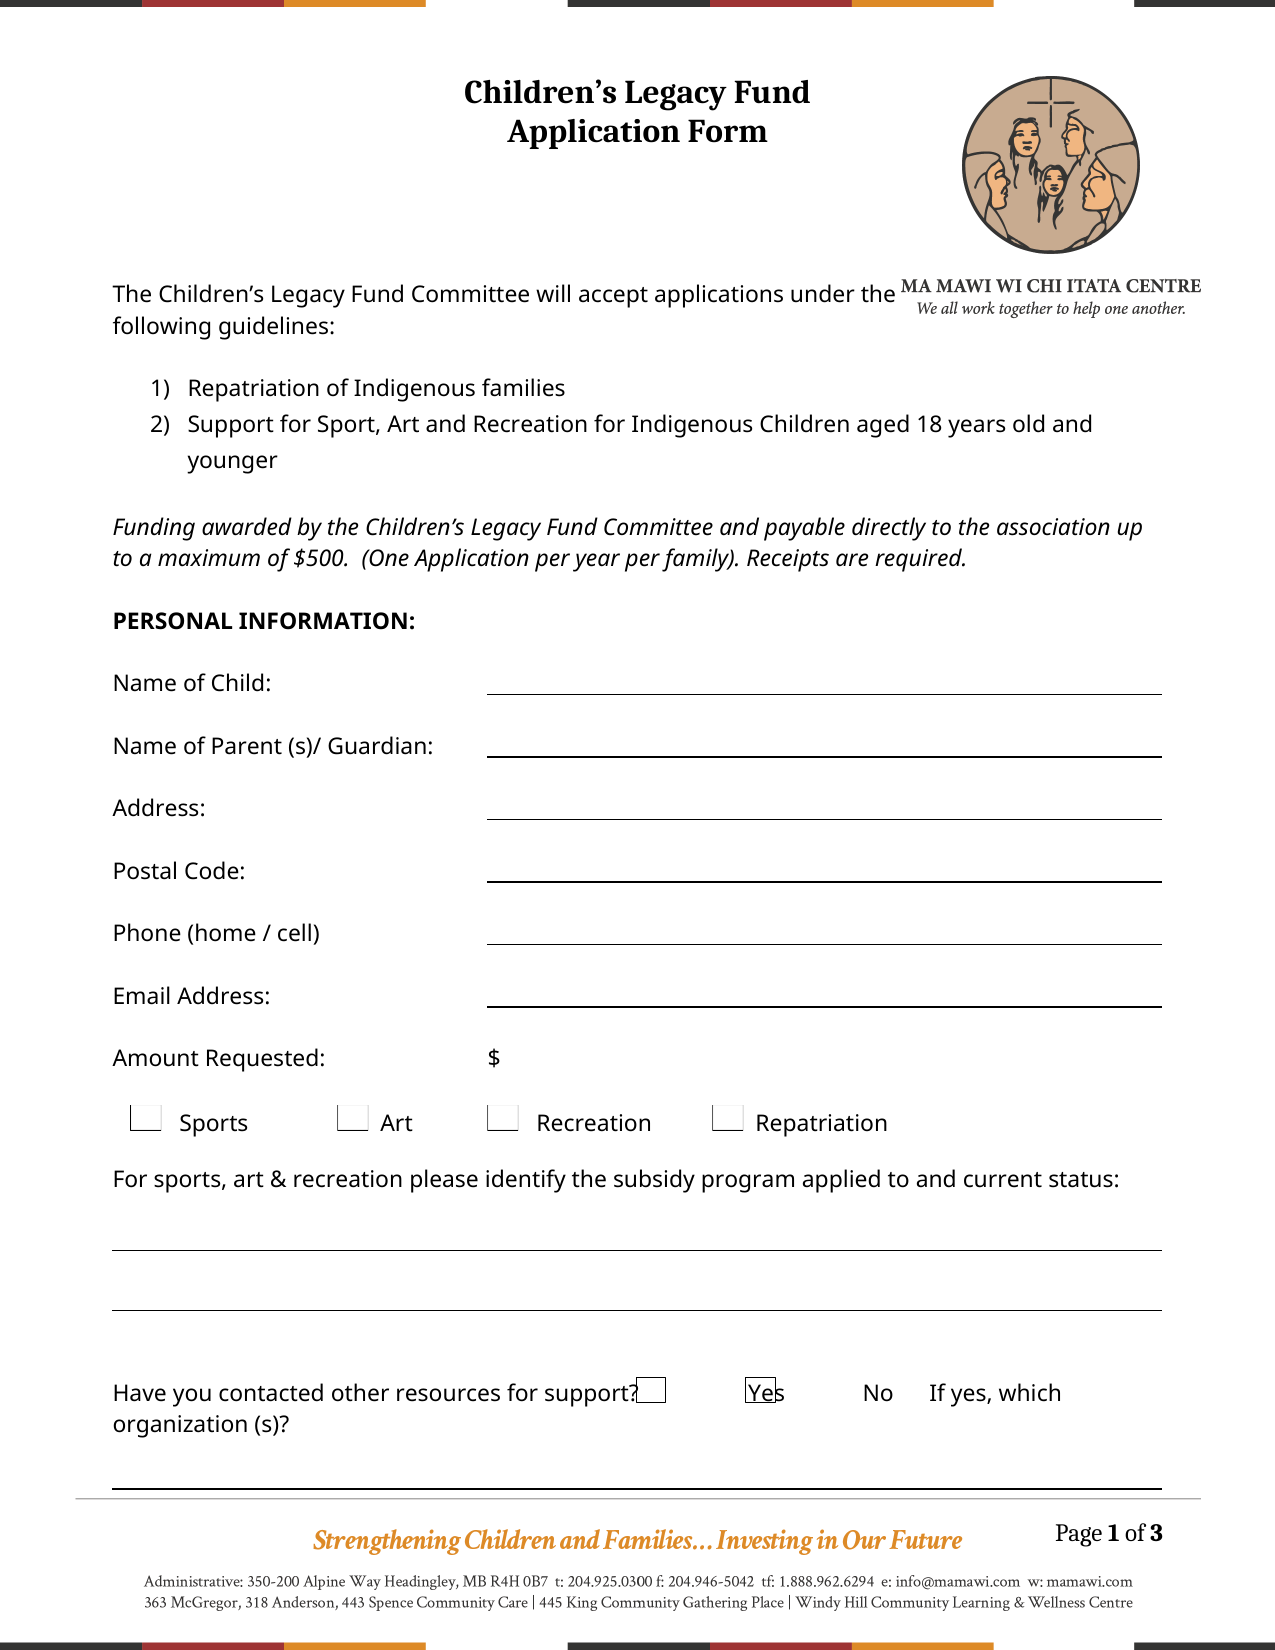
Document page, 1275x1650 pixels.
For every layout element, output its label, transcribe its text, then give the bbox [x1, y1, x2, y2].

text Sports Art Recreation Repatriation [112, 1105, 1163, 1138]
text Have you contacted other resources for support? Yes No If yes, which organization (s)? [112, 1376, 1163, 1439]
text Name of Child: [112, 667, 1163, 699]
text Postal Code: [112, 855, 1163, 886]
picture [0, 0, 1275, 1650]
list Repatriation of Indigenous families [150, 372, 1163, 403]
text Phone (home / cell) [112, 917, 1163, 949]
list Support for Sport, Art and Recreation for Indigenous Children aged 18 years old and younger [150, 408, 1163, 475]
text The Children’s Legacy Fund Committee will accept applications under the [112, 278, 1163, 309]
text Address: [112, 792, 1163, 824]
text PERSONAL INFORMATION: [112, 605, 1163, 636]
text Funding awarded by the Children’s Legacy Fund Committee and payable directly to the association up to a maximum of $500. (One Application per year per family). Receipts are required. [112, 511, 1163, 574]
text Email Address: [112, 980, 1163, 1011]
text For sports, art & recreation please identify the subsidy program applied to and current status: [112, 1163, 1163, 1194]
text Amount Requested: $ [112, 1042, 1163, 1074]
text Name of Parent (s)/ Guardian: [112, 730, 1163, 761]
text following guidelines: [112, 309, 1163, 341]
